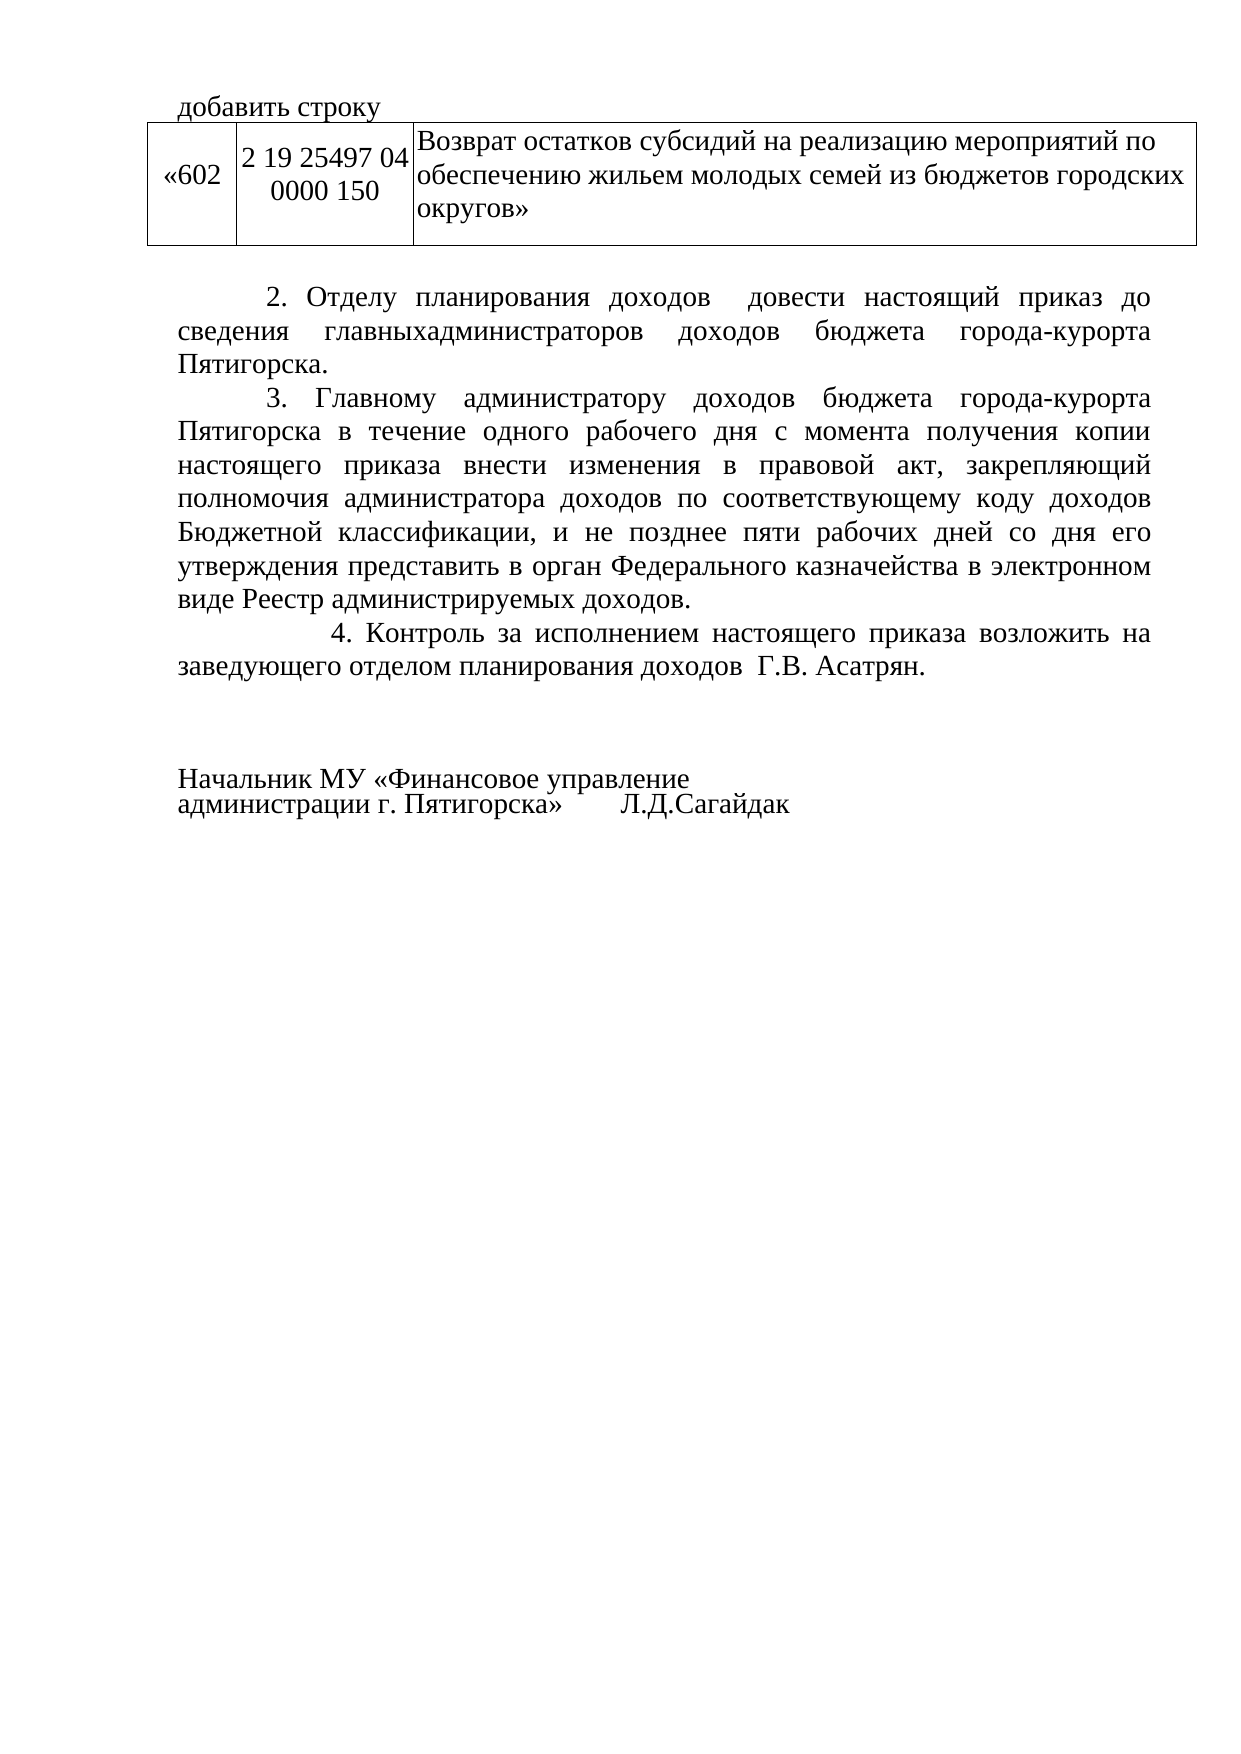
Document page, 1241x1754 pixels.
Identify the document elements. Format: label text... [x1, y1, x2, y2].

text администрации г. Пятигорска» Л.Д.Сагайдак [177, 793, 1196, 818]
text 4. Контроль за исполнением настоящего приказа возложить на заведующего отделом планирования доходов Г.В. Асатрян. [177, 615, 1152, 682]
text 2. Отделу планирования доходов довести настоящий приказ до сведения главныхадминистраторов доходов бюджета города-курорта Пятигорска. [177, 279, 1152, 380]
text Начальник МУ «Финансовое управление [177, 768, 1152, 793]
table_header 2 19 25497 04 0000 150 [237, 123, 413, 245]
text 3. Главному администратору доходов бюджета города-курорта Пятигорска в течение одного рабочего дня с момента получения копии настоящего приказа внести изменения в правовой акт, закрепляющий полномочия администратора доходов по соответствующему коду доходов Бюджетной классификации, и не позднее пяти рабочих дней со дня его утверждения представить в орган Федерального казначейства в электронном виде Реестр администрируемых доходов. [177, 380, 1152, 615]
text добавить строку [177, 89, 1122, 122]
table_header Возврат остатков субсидий на реализацию мероприятий по обеспечению жильем молодых семей из бюджетов городских округов» [414, 123, 1196, 245]
table_header «602 [148, 123, 236, 245]
